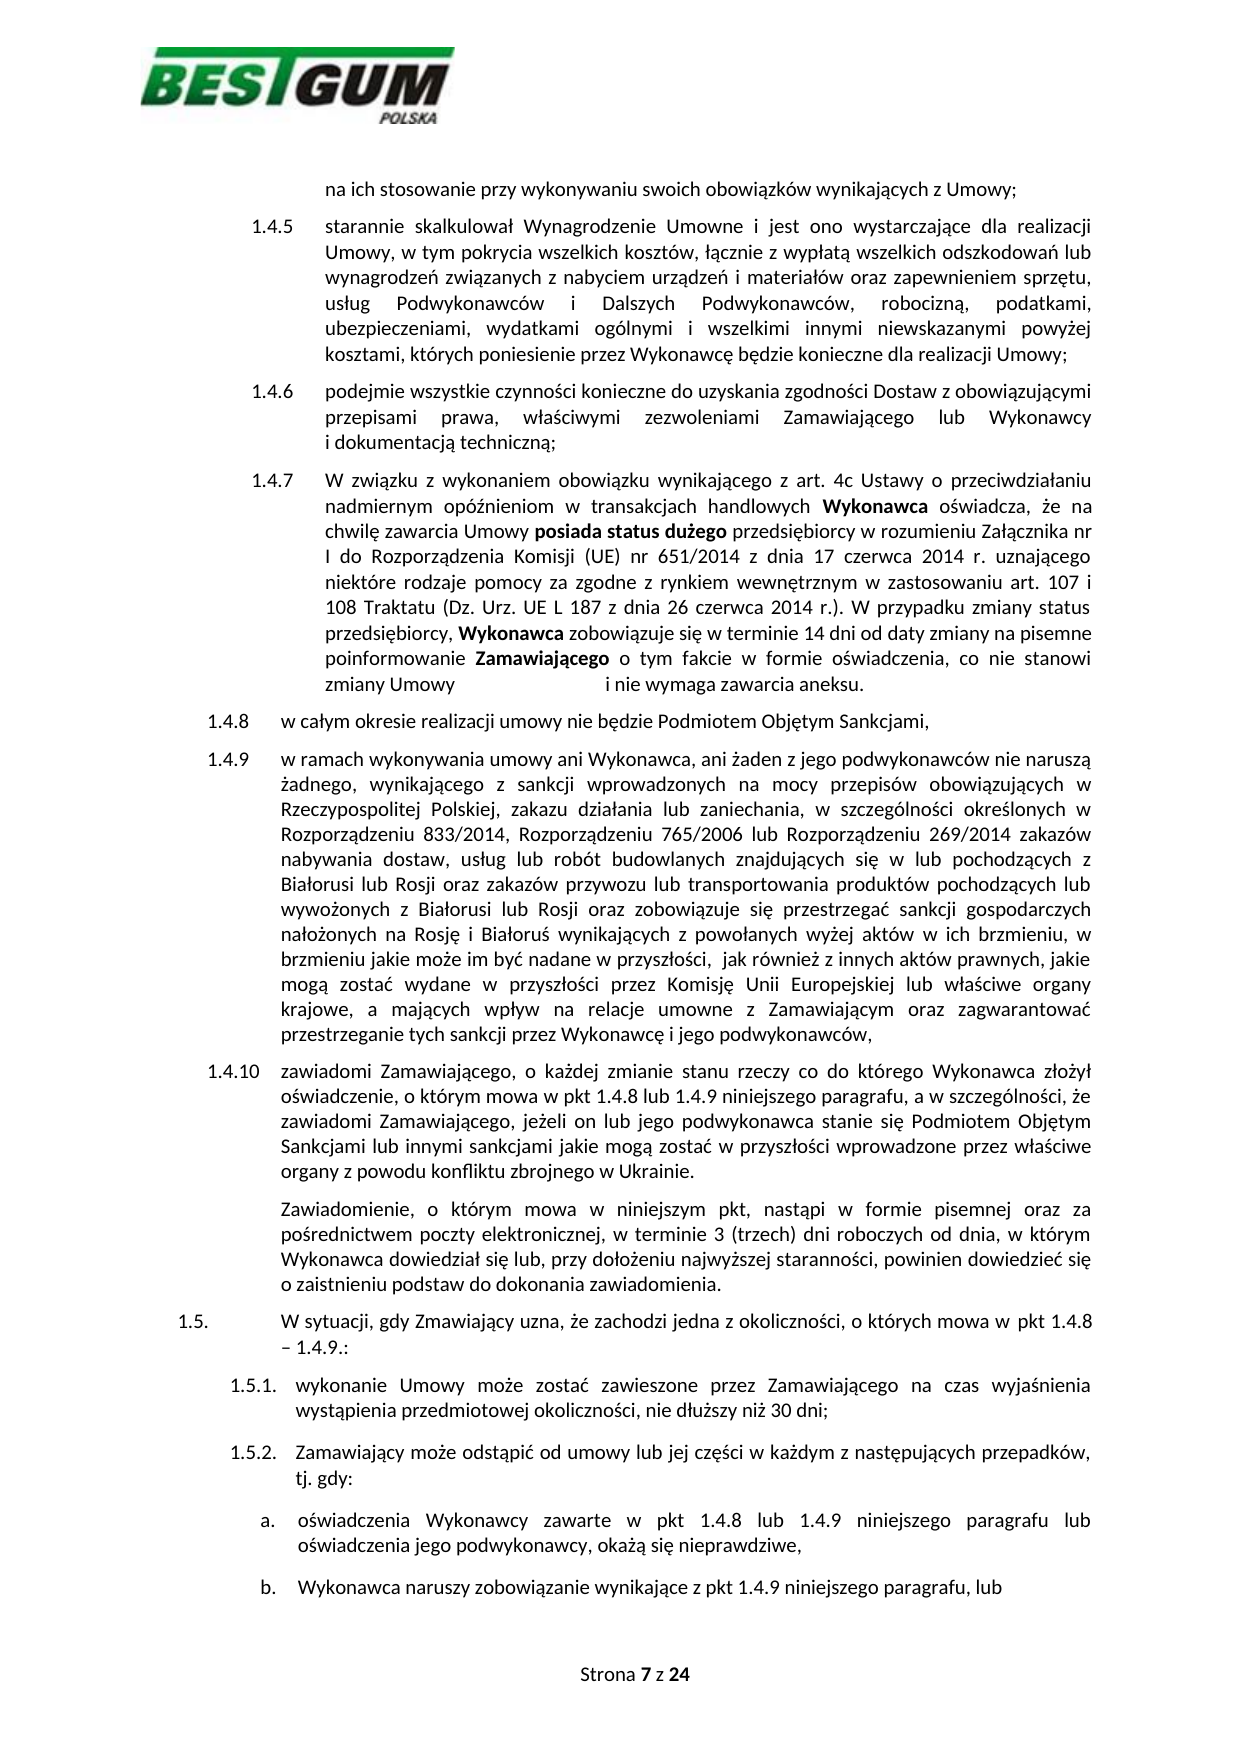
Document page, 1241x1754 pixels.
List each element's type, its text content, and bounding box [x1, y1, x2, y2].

subtitle w ramach wykonywania umowy ani Wykonawca, ani żaden z jego podwykonawców nie naruszą żadnego, wynikającego z sankcji wprowadzonych na mocy przepisów obowiązujących w Rzeczypospolitej Polskiej, zakazu działania lub zaniechania, w szczególności określonych w Rozporządzeniu 833/2014, Rozporządzeniu 765/2006 lub Rozporządzeniu 269/2014 zakazów nabywania dostaw, usług lub robót budowlanych znajdujących się w lub pochodzących z Białorusi lub Rosji oraz zakazów przywozu lub transportowania produktów pochodzących lub wywożonych z Białorusi lub Rosji oraz zobowiązuje się przestrzegać sankcji gospodarczych nałożonych na Rosję i Białoruś wynikających z powołanych wyżej aktów w ich brzmieniu, w brzmieniu jakie może im być nadane w przyszłości, jak również z innych aktów prawnych, jakie mogą zostać wydane w przyszłości przez Komisję Unii Europejskiej lub właściwe organy krajowe, a mających wpływ na relacje umowne z Zamawiającym oraz zagwarantować przestrzeganie tych sankcji przez Wykonawcę i jego podwykonawców, [207, 746, 1092, 1046]
subtitle zawiadomi Zamawiającego, o każdej zmianie stanu rzeczy co do którego Wykonawca złożył oświadczenie, o którym mowa w pkt 1.4.8 lub 1.4.9 niniejszego paragrafu, a w szczególności, że zawiadomi Zamawiającego, jeżeli on lub jego podwykonawca stanie się Podmiotem Objętym Sankcjami lub innymi sankcjami jakie mogą zostać w przyszłości wprowadzone przez właściwe organy z powodu konfliktu zbrojnego w Ukrainie. [207, 1059, 1092, 1184]
list oświadczenia Wykonawcy zawarte w pkt 1.4.8 lub 1.4.9 niniejszego paragrafu lub oświadczenia jego podwykonawcy, okażą się nieprawdziwe, [260, 1507, 1092, 1558]
list Zamawiający może odstąpić od umowy lub jej części w każdym z następujących przepadków, tj. gdy: [229, 1439, 1092, 1490]
subtitle podejmie wszystkie czynności konieczne do uzyskania zgodności Dostaw z obowiązującymi przepisami prawa, właściwymi zezwoleniami Zamawiającego lub Wykonawcy i dokumentacją techniczną; [251, 379, 1092, 455]
list Wykonawca naruszy zobowiązanie wynikające z pkt 1.4.9 niniejszego paragrafu, lub [260, 1574, 1092, 1600]
list wykonanie Umowy może zostać zawieszone przez Zamawiającego na czas wyjaśnienia wystąpienia przedmiotowej okoliczności, nie dłuższy niż 30 dni; [229, 1372, 1092, 1423]
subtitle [251, 176, 1092, 201]
subtitle w całym okresie realizacji umowy nie będzie Podmiotem Objętym Sankcjami, [207, 709, 1092, 734]
picture [140, 47, 455, 124]
subtitle starannie skalkulował Wynagrodzenie Umowne i jest ono wystarczające dla realizacji Umowy, w tym pokrycia wszelkich kosztów, łącznie z wypłatą wszelkich odszkodowań lub wynagrodzeń związanych z nabyciem urządzeń i materiałów oraz zapewnieniem sprzętu, usług Podwykonawców i Dalszych Podwykonawców, robocizną, podatkami, ubezpieczeniami, wydatkami ogólnymi i wszelkimi innymi niewskazanymi powyżej kosztami, których poniesienie przez Wykonawcę będzie konieczne dla realizacji Umowy; [251, 214, 1092, 366]
subtitle W związku z wykonaniem obowiązku wynikającego z art. 4c Ustawy o przeciwdziałaniu nadmiernym opóźnieniom w transakcjach handlowych Wykonawca oświadcza, że na chwilę zawarcia Umowy posiada status dużego przedsiębiorcy w rozumieniu Załącznika nr I do Rozporządzenia Komisji (UE) nr 651/2014 z dnia 17 czerwca 2014 r. uznającego niektóre rodzaje pomocy za zgodne z rynkiem wewnętrznym w zastosowaniu art. 107 i 108 Traktatu (Dz. Urz. UE L 187 z dnia 26 czerwca 2014 r.). W przypadku zmiany status przedsiębiorcy, Wykonawca zobowiązuje się w terminie 14 dni od daty zmiany na pisemne poinformowanie Zamawiającego o tym fakcie w formie oświadczenia, co nie stanowi zmiany Umowy i nie wymaga zawarcia aneksu. [251, 467, 1092, 696]
subtitle Zawiadomienie, o którym mowa w niniejszym pkt, nastąpi w formie pisemnej oraz za pośrednictwem poczty elektronicznej, w terminie 3 (trzech) dni roboczych od dnia, w którym Wykonawca dowiedział się lub, przy dołożeniu najwyższej staranności, powinien dowiedzieć się o zaistnieniu podstaw do dokonania zawiadomienia. [281, 1196, 1092, 1296]
list W sytuacji, gdy Zmawiający uzna, że zachodzi jedna z okoliczności, o których mowa w pkt 1.4.8 – 1.4.9.: [177, 1309, 1092, 1359]
